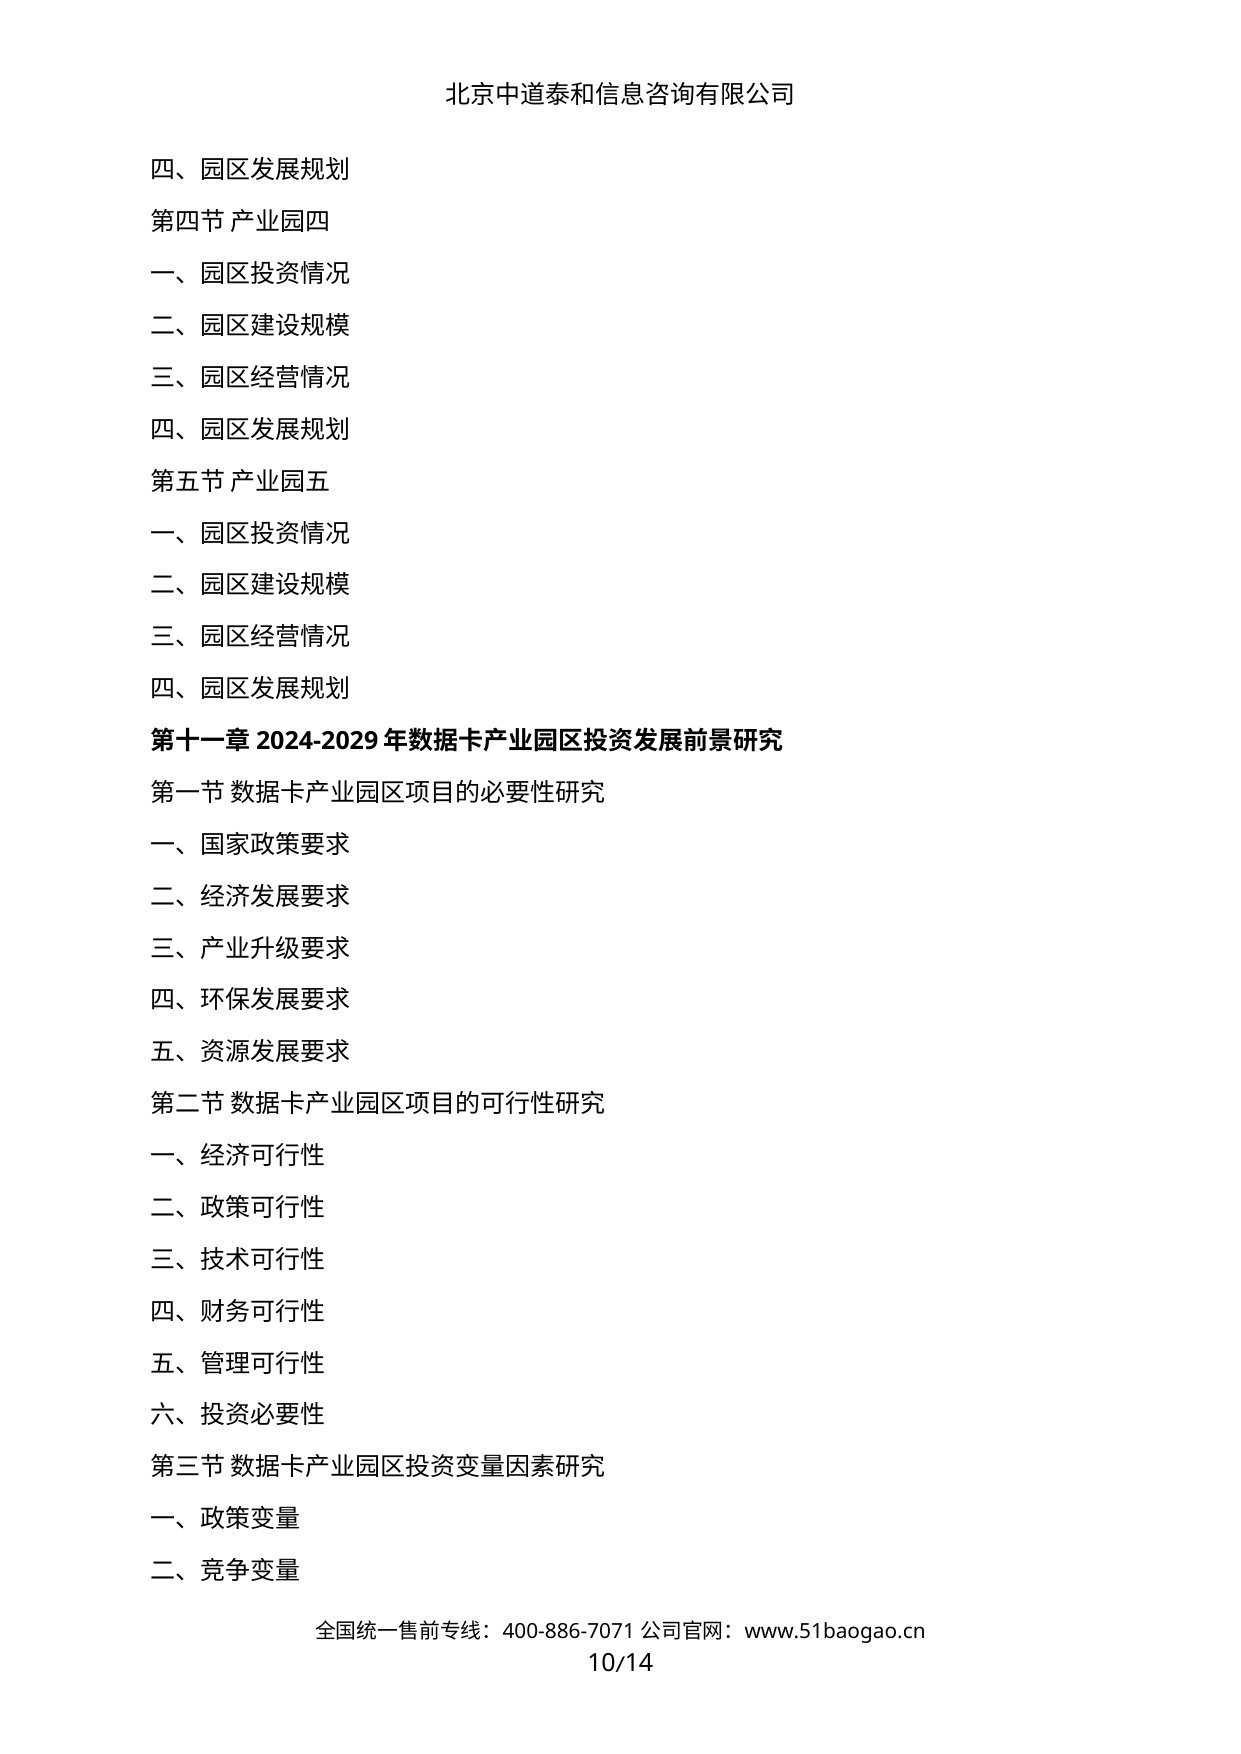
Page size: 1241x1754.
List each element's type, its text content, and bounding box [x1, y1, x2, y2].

text 二、园区建设规模 [150, 565, 1090, 601]
text 一、国家政策要求 [150, 824, 1090, 861]
text 二、政策可行性 [150, 1187, 1090, 1224]
text 三、园区经营情况 [150, 357, 1090, 394]
text 一、园区投资情况 [150, 254, 1090, 290]
text 二、经济发展要求 [150, 876, 1090, 912]
text 五、管理可行性 [150, 1343, 1090, 1379]
text 一、政策变量 [150, 1499, 1090, 1535]
text 四、财务可行性 [150, 1291, 1090, 1327]
text 第十一章 2024-2029年数据卡产业园区投资发展前景研究 [150, 721, 1090, 757]
text 第一节 数据卡产业园区项目的必要性研究 [150, 772, 1090, 809]
text 三、产业升级要求 [150, 928, 1090, 964]
text 四、园区发展规划 [150, 409, 1090, 446]
text 四、园区发展规划 [150, 150, 1090, 186]
text 一、园区投资情况 [150, 513, 1090, 549]
text 二、竞争变量 [150, 1551, 1090, 1587]
text 四、园区发展规划 [150, 669, 1090, 705]
text 第二节 数据卡产业园区项目的可行性研究 [150, 1084, 1090, 1120]
text 第三节 数据卡产业园区投资变量因素研究 [150, 1447, 1090, 1483]
text 三、技术可行性 [150, 1239, 1090, 1276]
text 第五节 产业园五 [150, 461, 1090, 497]
text 五、资源发展要求 [150, 1032, 1090, 1068]
text 一、经济可行性 [150, 1136, 1090, 1172]
text 四、环保发展要求 [150, 980, 1090, 1016]
text 三、园区经营情况 [150, 617, 1090, 653]
text 六、投资必要性 [150, 1395, 1090, 1431]
text 二、园区建设规模 [150, 306, 1090, 342]
text 第四节 产业园四 [150, 202, 1090, 238]
